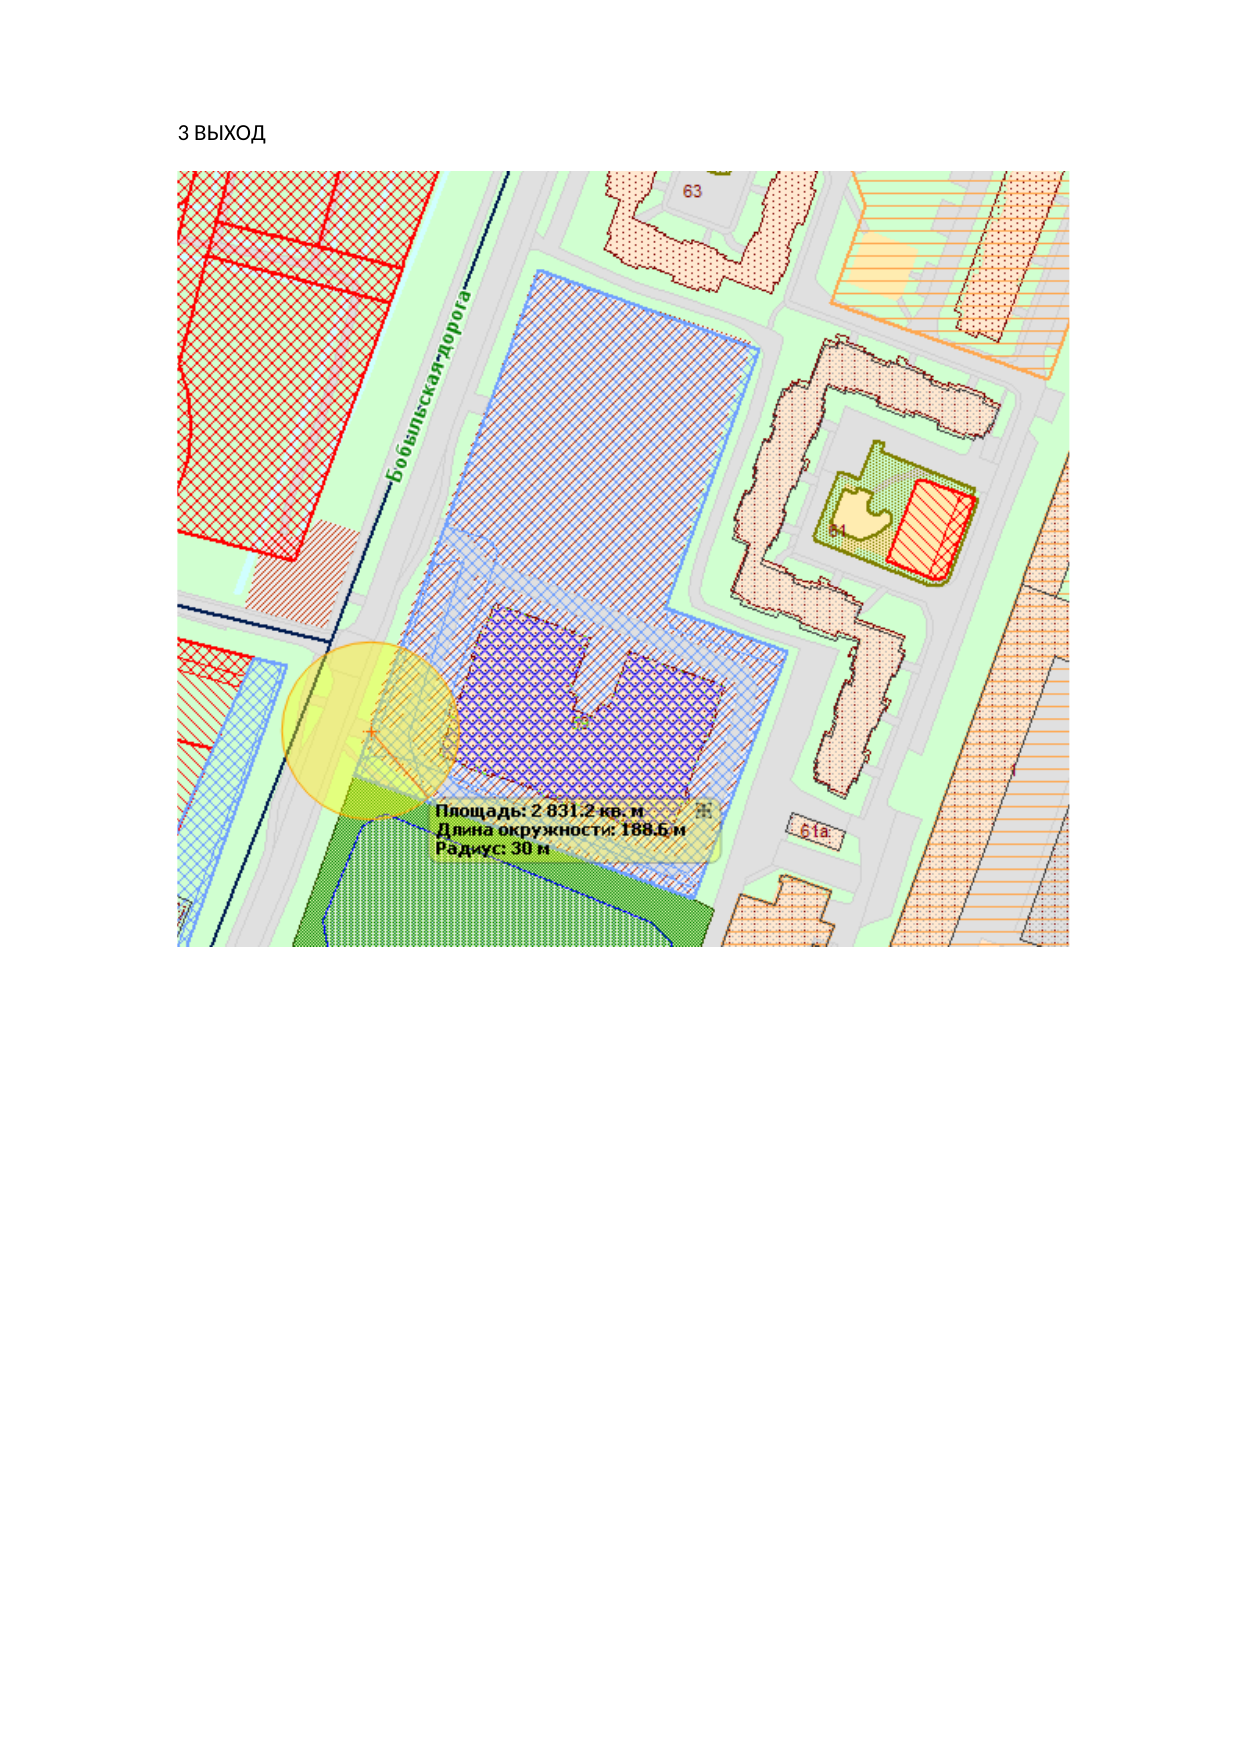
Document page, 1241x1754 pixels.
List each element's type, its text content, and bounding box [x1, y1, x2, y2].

text 3 ВЫХОД [177, 118, 1152, 146]
picture [177, 171, 1070, 947]
